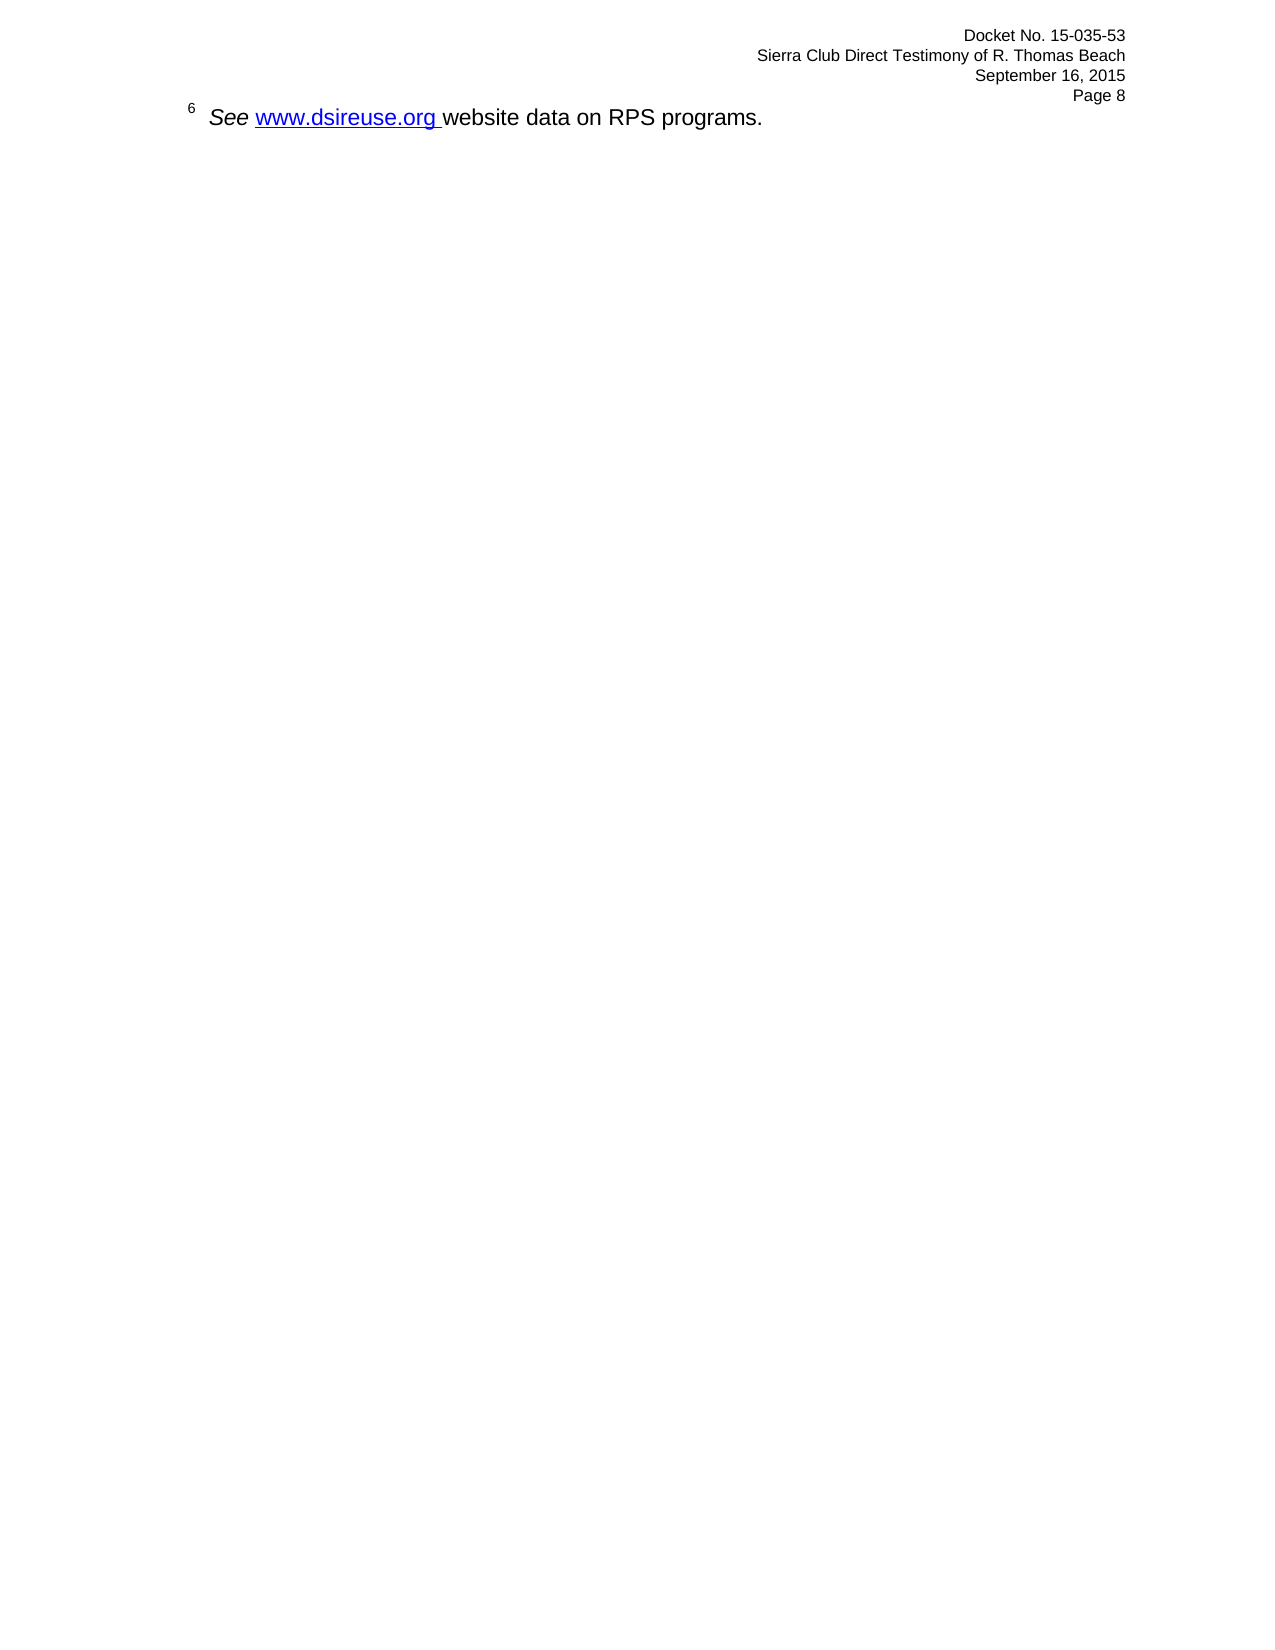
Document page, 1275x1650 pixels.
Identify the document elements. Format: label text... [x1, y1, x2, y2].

text 6 See www.dsireuse.org website data on RPS programs. [187, 104, 1135, 131]
